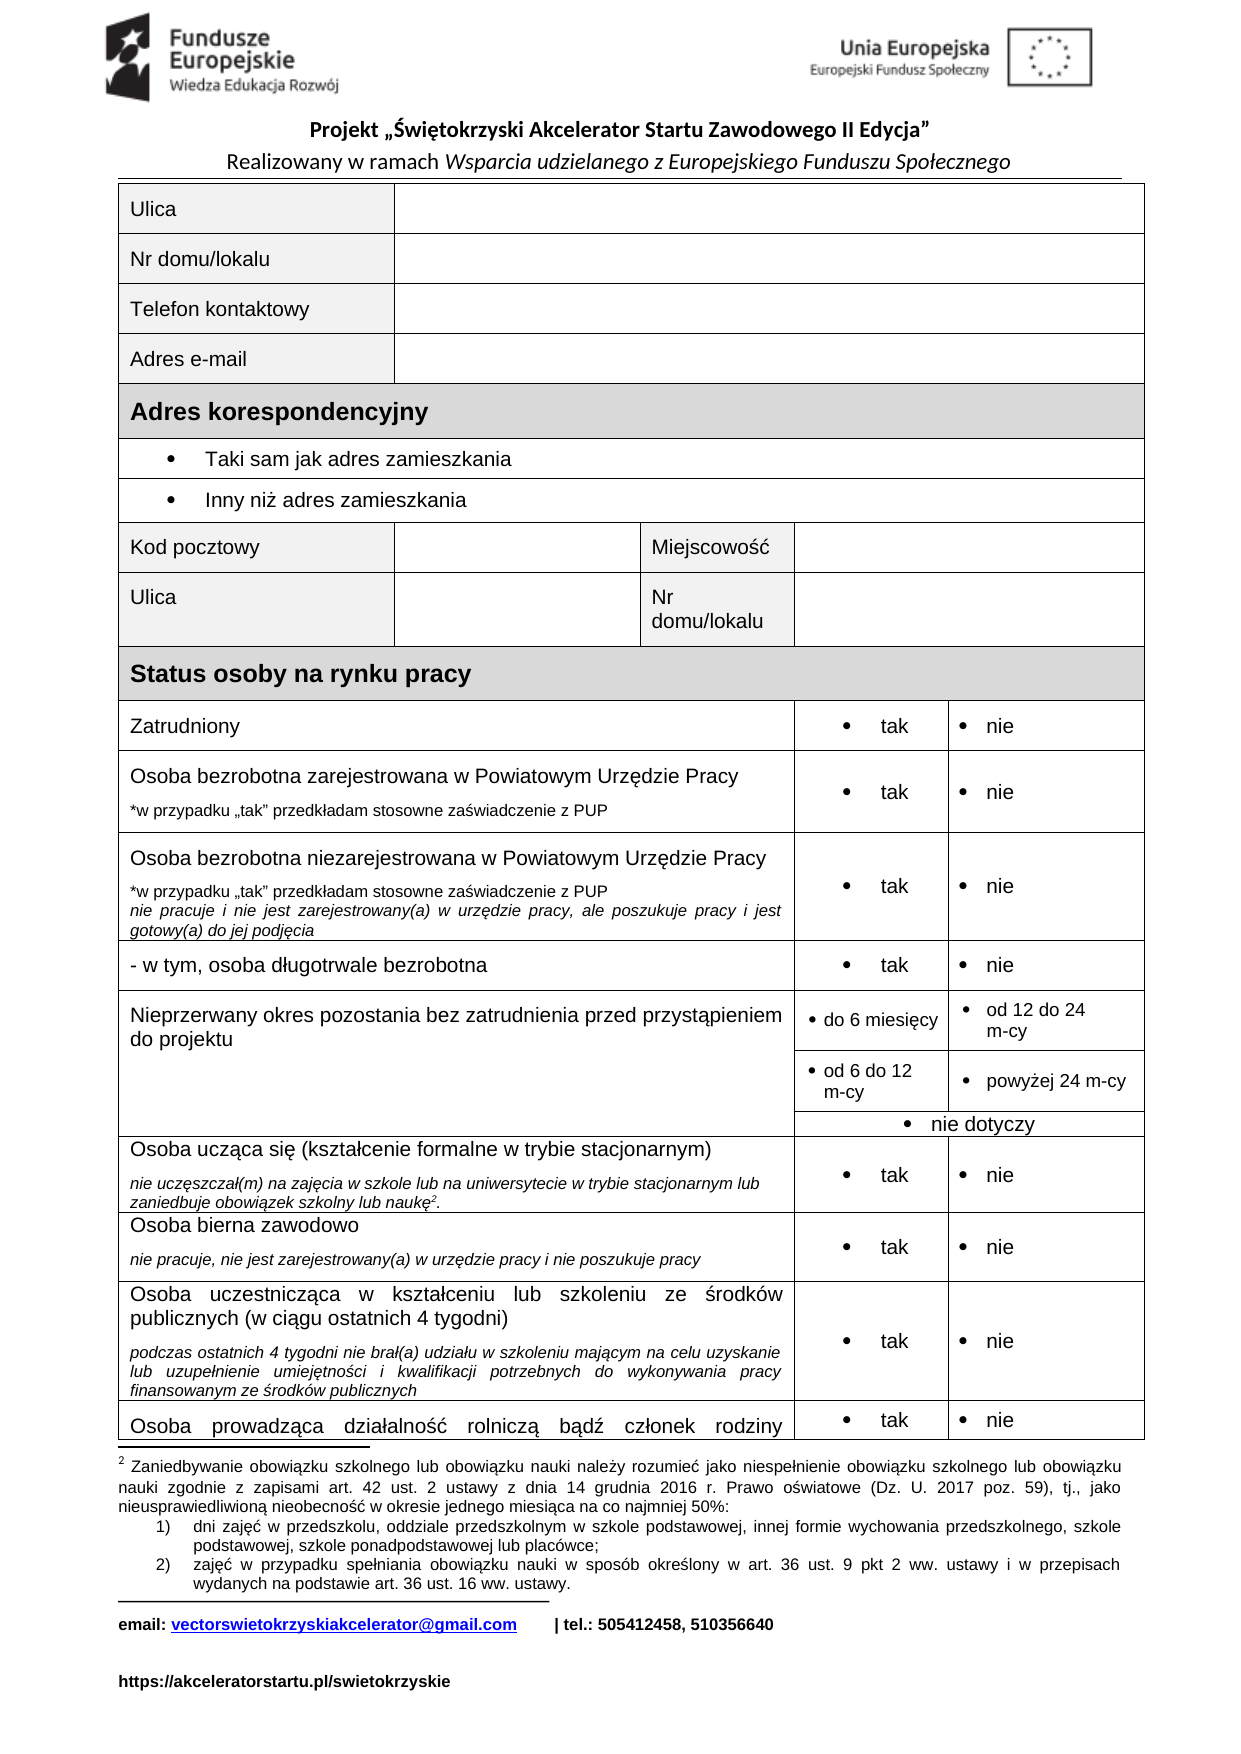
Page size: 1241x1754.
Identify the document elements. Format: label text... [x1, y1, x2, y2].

table_cell Nieprzerwany okres pozostania bez zatrudnienia przed przystąpieniem do projektu [119, 991, 794, 1136]
table_cell Telefon kontaktowy [119, 284, 394, 333]
table_cell Nr domu/lokalu [119, 234, 394, 283]
table_cell tak [795, 701, 948, 750]
table_cell od 6 do 12 m-cy [795, 1051, 948, 1111]
table_cell tak [795, 1282, 948, 1400]
table_cell nie [949, 751, 1144, 832]
table_cell [395, 523, 640, 572]
table_cell do 6 miesięcy [795, 991, 948, 1050]
table_cell tak [795, 1137, 948, 1212]
table_cell [395, 334, 1144, 383]
table_cell nie [949, 1401, 1144, 1439]
table_cell tak [795, 1213, 948, 1281]
table_cell Taki sam jak adres zamieszkania [119, 439, 1144, 478]
table_cell Adres korespondencyjny [119, 384, 1144, 438]
table_cell nie [949, 833, 1144, 939]
table_cell Kod pocztowy [119, 523, 394, 572]
table_cell - w tym, osoba długotrwale bezrobotna [119, 941, 794, 989]
table_cell Miejscowość [641, 523, 794, 572]
table_cell tak [795, 941, 948, 989]
table_cell nie [949, 941, 1144, 989]
table_cell nie [949, 701, 1144, 750]
table_cell [795, 523, 1144, 572]
table_cell nie [949, 1282, 1144, 1400]
table_cell od 12 do 24 m-cy [949, 991, 1144, 1050]
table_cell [119, 1401, 794, 1439]
table_cell Adres e-mail [119, 334, 394, 383]
table_cell Osoba bierna zawodowo nie pracuje, nie jest zarejestrowany(a) w urzędzie pracy i nie poszukuje pracy [119, 1213, 794, 1281]
table_cell nie dotyczy [795, 1112, 1144, 1136]
table_cell Zatrudniony [119, 701, 794, 750]
table_cell [395, 184, 1144, 233]
table_cell Osoba bezrobotna zarejestrowana w Powiatowym Urzędzie Pracy *w przypadku „tak” przedkładam stosowne zaświadczenie z PUP [119, 751, 794, 832]
table_cell Status osoby na rynku pracy [119, 647, 1144, 700]
table_cell [795, 573, 1144, 646]
table_cell Nr domu/lokalu [641, 573, 794, 646]
table_cell tak [795, 751, 948, 832]
table_cell Osoba uczestnicząca w kształceniu lub szkoleniu ze środków publicznych (w ciągu ostatnich 4 tygodni) podczas ostatnich 4 tygodni nie brał(a) udziału w szkoleniu mającym na celu uzyskanie lub uzupełnienie umiejętności i kwalifikacji potrzebnych do wykonywania pracy finansowanym ze środków publicznych [119, 1282, 794, 1400]
table_cell Osoba bezrobotna niezarejestrowana w Powiatowym Urzędzie Pracy *w przypadku „tak” przedkładam stosowne zaświadczenie z PUP nie pracuje i nie jest zarejestrowany(a) w urzędzie pracy, ale poszukuje pracy i jest gotowy(a) do jej podjęcia [119, 833, 794, 939]
table_cell [395, 234, 1144, 283]
table_cell tak [795, 833, 948, 939]
table_cell Ulica [119, 184, 394, 233]
table_cell powyżej 24 m-cy [949, 1051, 1144, 1111]
table_cell tak [795, 1401, 948, 1439]
table_cell nie [949, 1213, 1144, 1281]
table_cell nie [949, 1137, 1144, 1212]
table_cell [395, 573, 640, 646]
table_cell Inny niż adres zamieszkania [119, 479, 1144, 522]
table_cell [395, 284, 1144, 333]
table_cell Osoba ucząca się (kształcenie formalne w trybie stacjonarnym) nie uczęszczał(m) na zajęcia w szkole lub na uniwersytecie w trybie stacjonarnym lub zaniedbuje obowiązek szkolny lub naukę. [119, 1137, 794, 1212]
table_cell Ulica [119, 573, 394, 646]
